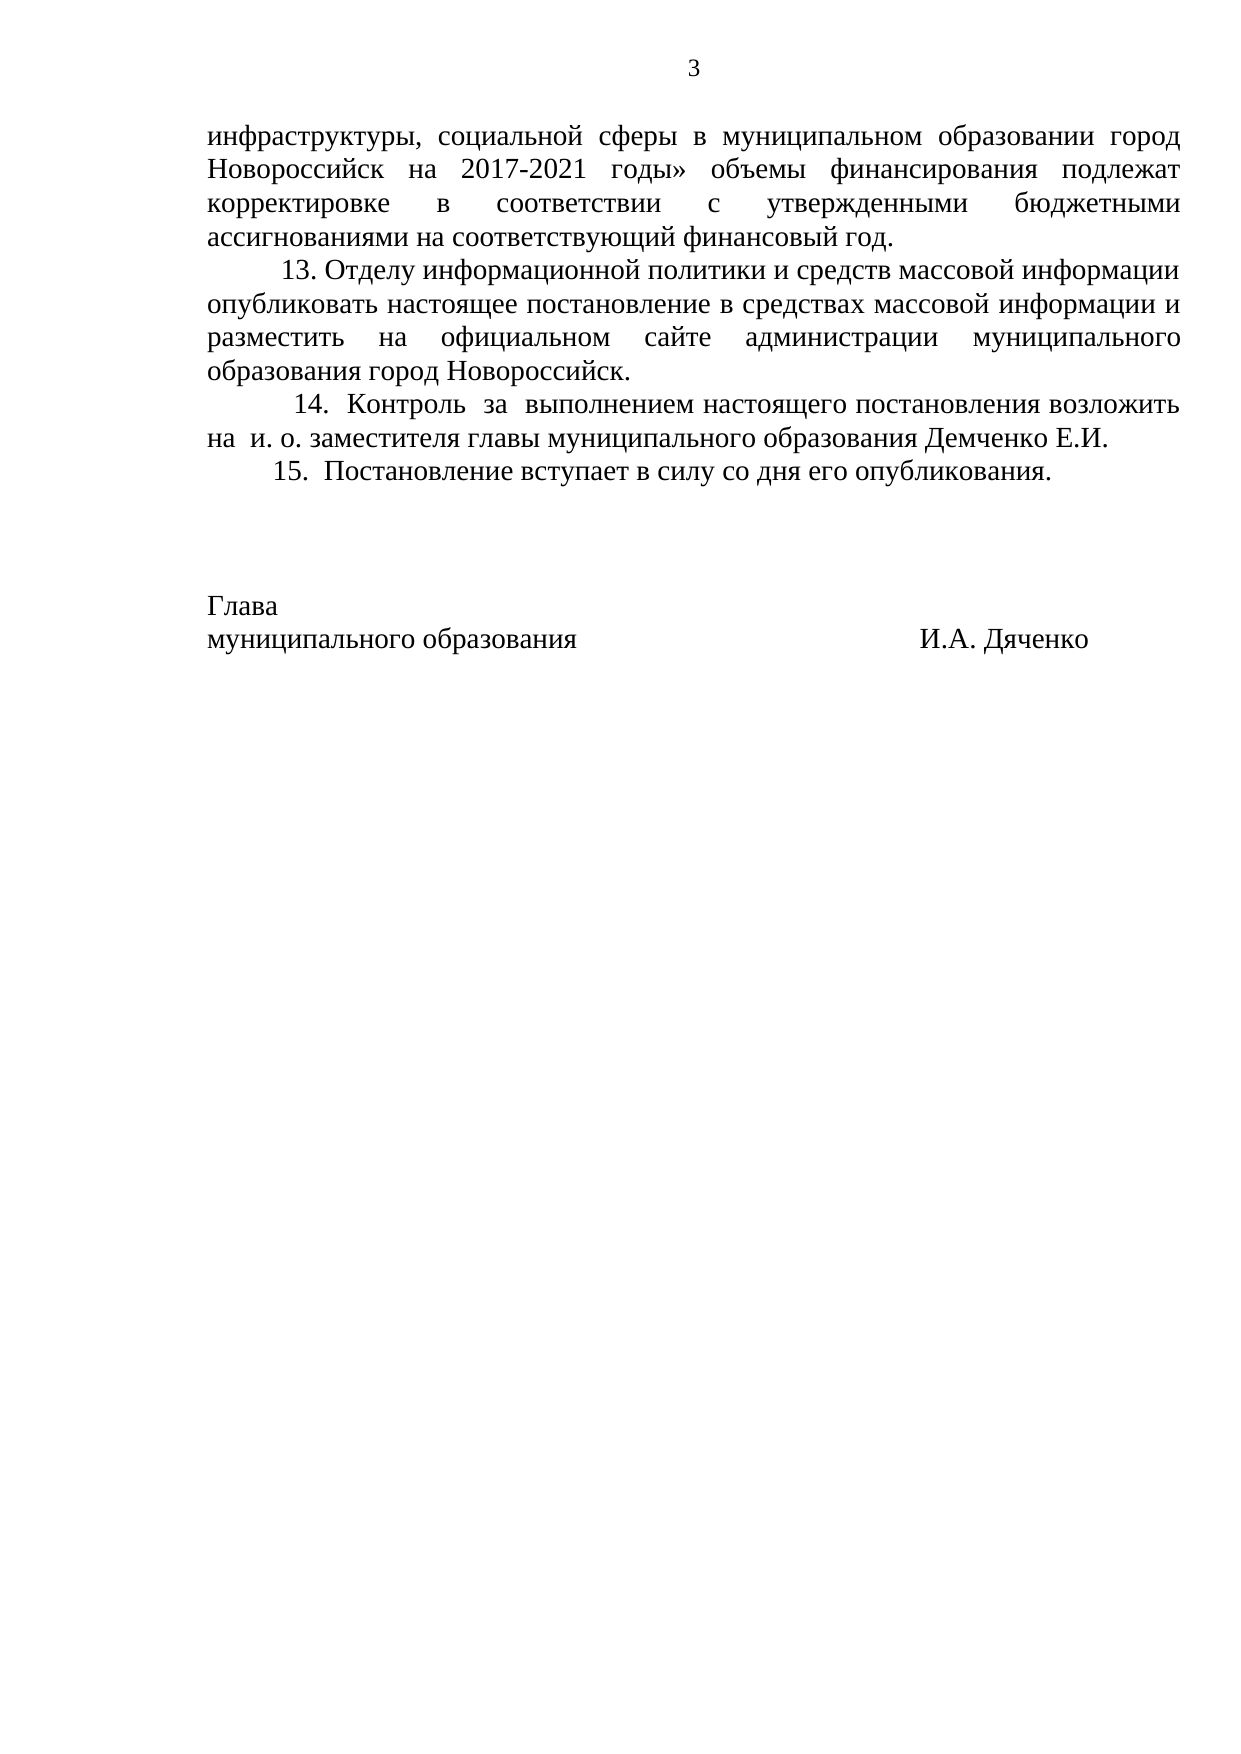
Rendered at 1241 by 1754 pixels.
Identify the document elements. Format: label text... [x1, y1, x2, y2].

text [207, 118, 1181, 252]
text Глава [207, 588, 1181, 621]
text 14. Контроль за выполнением настоящего постановления возложить на и. о. заместителя главы муниципального образования Демченко Е.И. [207, 386, 1181, 453]
text муниципального образования И.А. Дяченко [207, 621, 1181, 655]
text 13. Отделу информационной политики и средств массовой информации опубликовать настоящее постановление в средствах массовой информации и разместить на официальном сайте администрации муниципального образования город Новороссийск. [207, 252, 1181, 386]
text 15. Постановление вступает в силу со дня его опубликования. [207, 453, 1181, 487]
